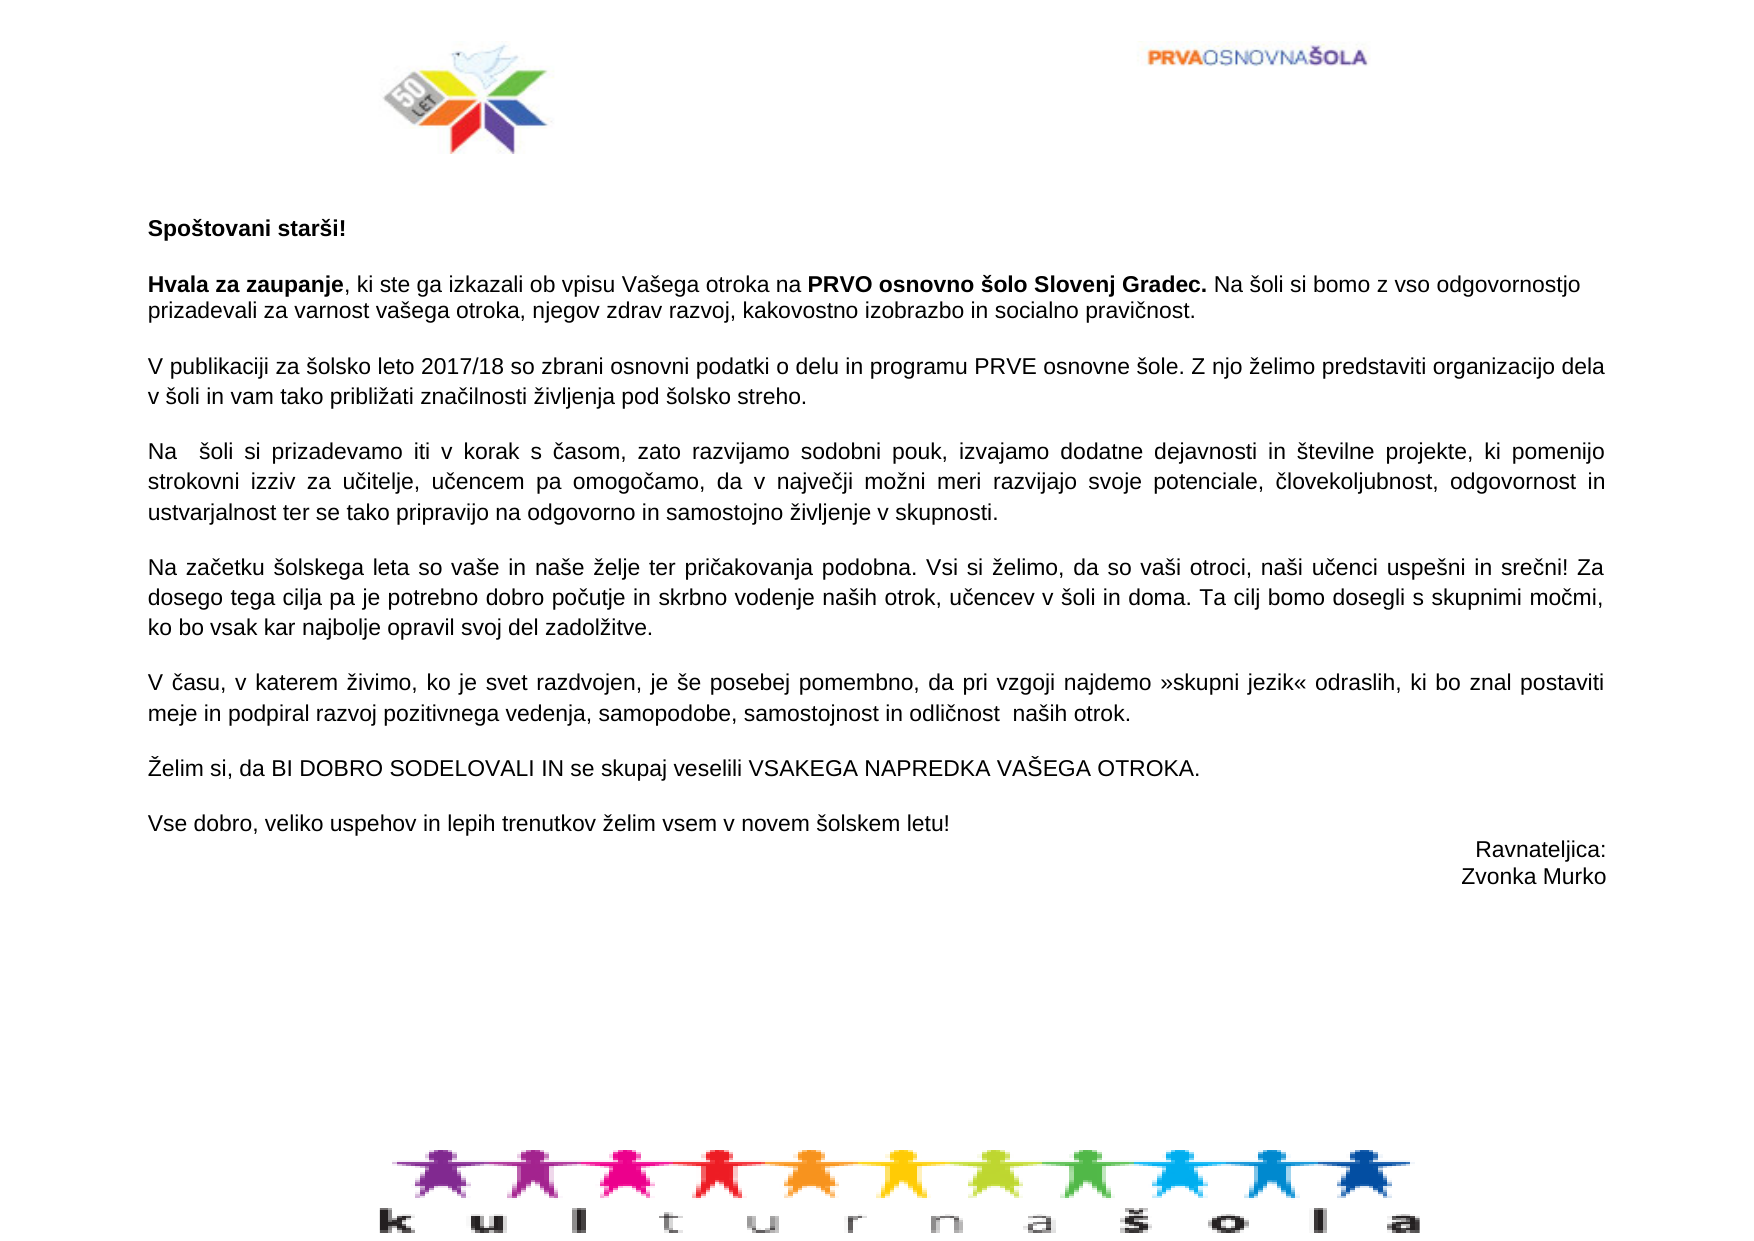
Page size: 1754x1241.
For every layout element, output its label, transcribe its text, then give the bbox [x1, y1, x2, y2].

text Hvala za zaupanje, ki ste ga izkazali ob vpisu Vašega otroka na PRVO osnovno šolo Slovenj Gradec. Na šoli si bomo z vso odgovornostjo prizadevali za varnost vašega otroka, njegov zdrav razvoj, kakovostno izobrazbo in socialno pravičnost. [148, 271, 1606, 323]
text Spoštovani starši! [148, 215, 1606, 242]
text Vse dobro, veliko uspehov in lepih trenutkov želim vsem v novem šolskem letu! [148, 810, 1606, 836]
picture [365, 41, 1389, 154]
text Na začetku šolskega leta so vaše in naše želje ter pričakovanja podobna. Vsi si želimo, da so vaši otroci, naši učenci uspešni in srečni! Za dosego tega cilja pa je potrebno dobro počutje in skrbno vodenje naših otrok, učencev v šoli in doma. Ta cilj bomo dosegli s skupnimi močmi, ko bo vsak kar najbolje opravil svoj del zadolžitve. [148, 554, 1606, 640]
text Želim si, da BI DOBRO SODELOVALI IN se skupaj veselili VSAKEGA NAPREDKA VAŠEGA OTROKA. [148, 755, 1606, 781]
text V publikaciji za šolsko leto 2017/18 so zbrani osnovni podatki o delu in programu PRVE osnovne šole. Z njo želimo predstaviti organizacijo dela v šoli in vam tako približati značilnosti življenja pod šolsko streho. [148, 353, 1606, 409]
text V času, v katerem živimo, ko je svet razdvojen, je še posebej pomembno, da pri vzgoji najdemo »skupni jezik« odraslih, ki bo znal postaviti meje in podpiral razvoj pozitivnega vedenja, samopodobe, samostojnost in odličnost naših otrok. [148, 669, 1606, 726]
text Na šoli si prizadevamo iti v korak s časom, zato razvijamo sodobni pouk, izvajamo dodatne dejavnosti in številne projekte, ki pomenijo strokovni izziv za učitelje, učencem pa omogočamo, da v največji možni meri razvijajo svoje potenciale, človekoljubnost, odgovornost in ustvarjalnost ter se tako pripravijo na odgovorno in samostojno življenje v skupnosti. [148, 438, 1606, 525]
text Zvonka Murko [148, 863, 1606, 889]
picture [379, 1150, 1420, 1233]
text Ravnateljica: [148, 836, 1606, 863]
